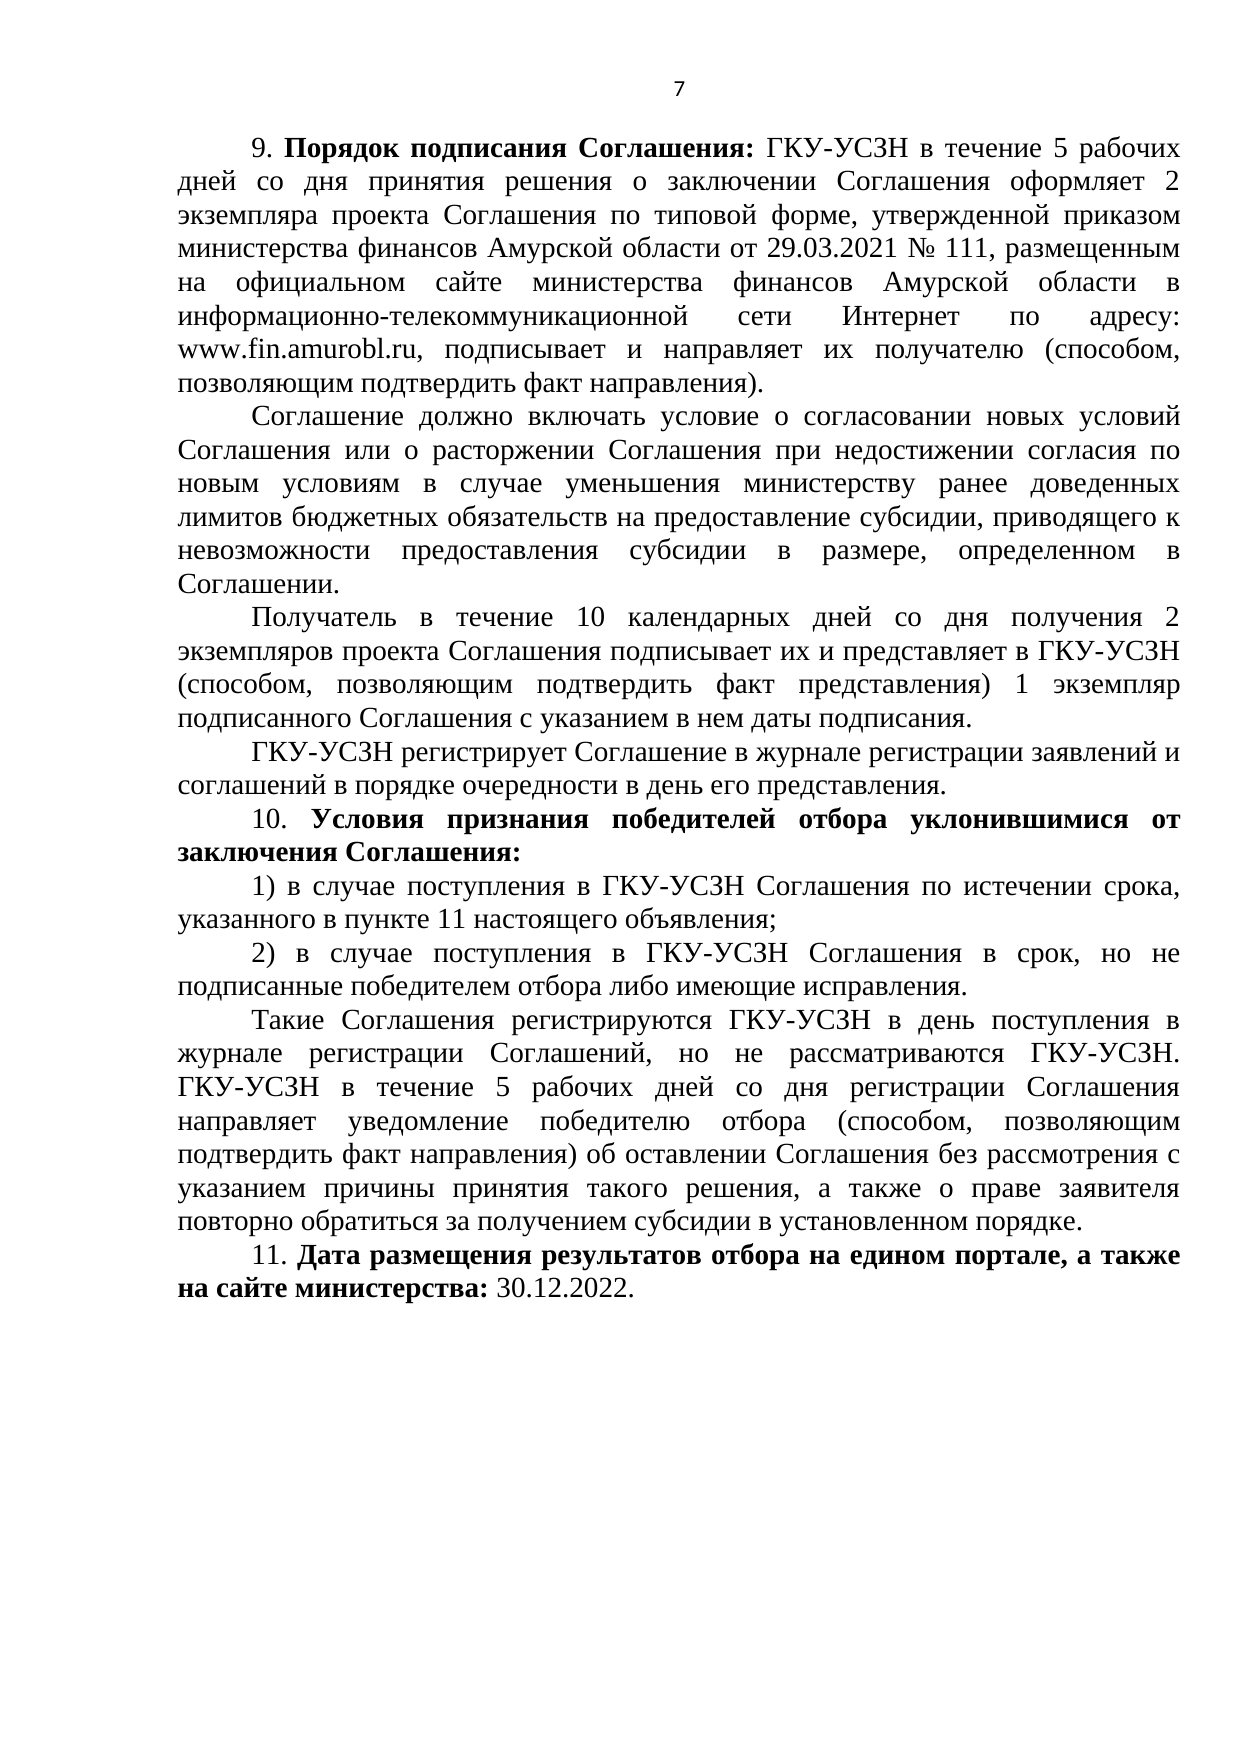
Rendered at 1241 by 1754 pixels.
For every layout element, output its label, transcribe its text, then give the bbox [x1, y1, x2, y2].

text 11. Дата размещения результатов отбора на едином портале, а также на сайте министерства: 30.12.2022. [177, 1237, 1181, 1304]
text 10. Условия признания победителей отбора уклонившимися от заключения Соглашения: [177, 801, 1181, 868]
text 1) в случае поступления в ГКУ-УСЗН Соглашения по истечении срока, указанного в пункте 11 настоящего объявления; [177, 868, 1181, 935]
text Соглашение должно включать условие о согласовании новых условий Соглашения или о расторжении Соглашения при недостижении согласия по новым условиям в случае уменьшения министерству ранее доведенных лимитов бюджетных обязательств на предоставление субсидии, приводящего к невозможности предоставления субсидии в размере, определенном в Соглашении. [177, 398, 1181, 599]
text ГКУ-УСЗН регистрирует Соглашение в журнале регистрации заявлений и соглашений в порядке очередности в день его представления. [177, 734, 1181, 801]
text Такие Соглашения регистрируются ГКУ-УСЗН в день поступления в журнале регистрации Соглашений, но не рассматриваются ГКУ-УСЗН. ГКУ-УСЗН в течение 5 рабочих дней со дня регистрации Соглашения направляет уведомление победителю отбора (способом, позволяющим подтвердить факт направления) об оставлении Соглашения без рассмотрения с указанием причины принятия такого решения, а также о праве заявителя повторно обратиться за получением субсидии в установленном порядке. [177, 1002, 1181, 1237]
text 9. Порядок подписания Соглашения: ГКУ-УСЗН в течение 5 рабочих дней со дня принятия решения о заключении Соглашения оформляет 2 экземпляра проекта Соглашения по типовой форме, утвержденной приказом министерства финансов Амурской области от 29.03.2021 № 111, размещенным на официальном сайте министерства финансов Амурской области в информационно-телекоммуникационной сети Интернет по адресу: www.fin.amurobl.ru, подписывает и направляет их получателю (способом, позволяющим подтвердить факт направления). [177, 130, 1181, 398]
text Получатель в течение 10 календарных дней со дня получения 2 экземпляров проекта Соглашения подписывает их и представляет в ГКУ-УСЗН (способом, позволяющим подтвердить факт представления) 1 экземпляр подписанного Соглашения с указанием в нем даты подписания. [177, 599, 1181, 734]
text 2) в случае поступления в ГКУ-УСЗН Соглашения в срок, но не подписанные победителем отбора либо имеющие исправления. [177, 935, 1181, 1002]
